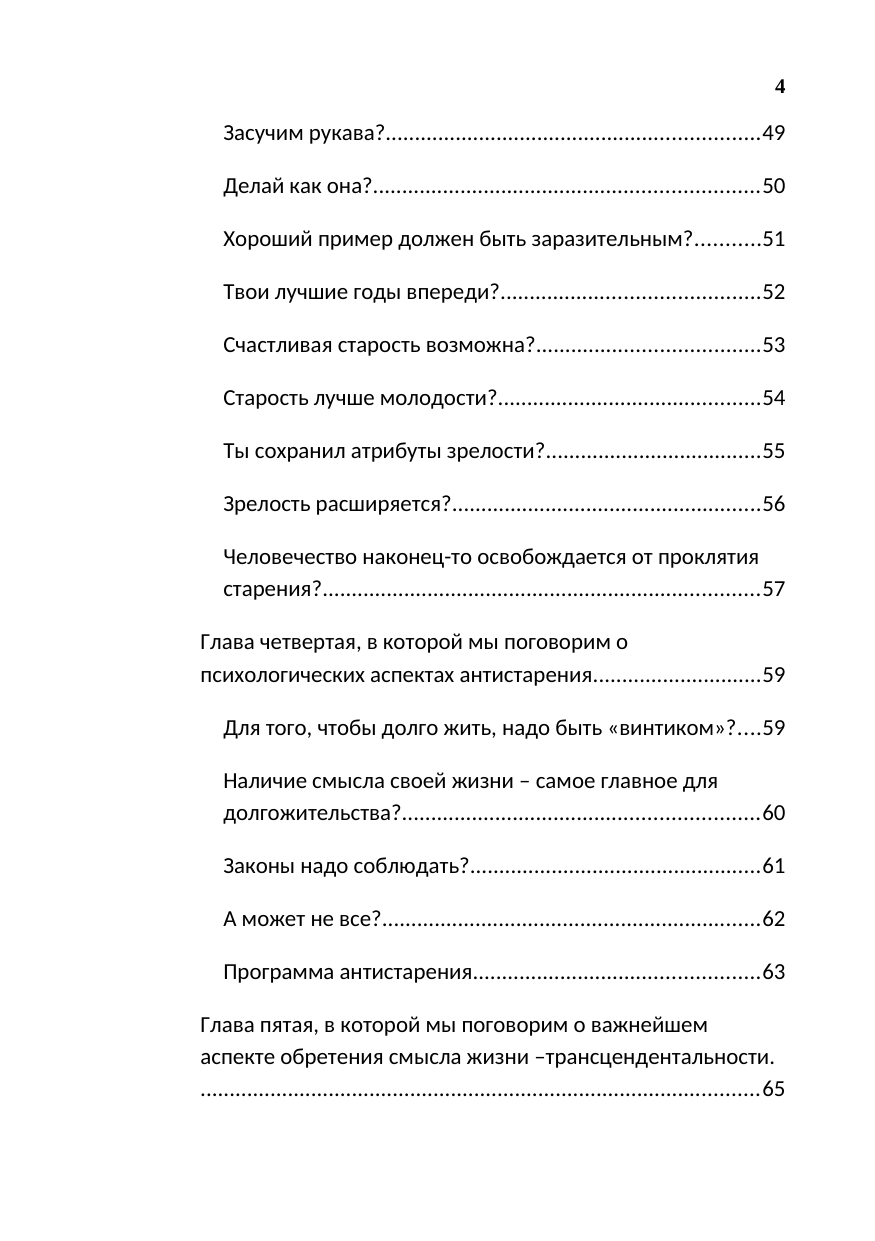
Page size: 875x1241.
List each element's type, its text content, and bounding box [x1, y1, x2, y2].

text Законы надо соблюдать? 61 [223, 851, 785, 879]
text Зрелость расширяется? 56 [223, 489, 785, 517]
text Счастливая старость возможна? 53 [223, 330, 785, 358]
text А может не все? 62 [223, 904, 785, 932]
text Хороший пример должен быть заразительным? 51 [223, 224, 785, 252]
text Наличие смысла своей жизни – самое главное для долгожительства? 60 [223, 766, 785, 826]
text Программа антистарения 63 [223, 957, 785, 985]
text Человечество наконец-то освобождается от проклятия старения? 57 [223, 542, 785, 602]
text Глава пятая, в которой мы поговорим о важнейшем аспекте обретения смысла жизни –трансцендентальности. 65 [200, 1010, 785, 1102]
text Ты сохранил атрибуты зрелости? 55 [223, 436, 785, 464]
text Для того, чтобы долго жить, надо быть «винтиком»? 59 [223, 713, 785, 741]
text Засучим рукава? 49 [223, 118, 785, 146]
text Твои лучшие годы впереди? 52 [223, 277, 785, 305]
text Глава четвертая, в которой мы поговорим о психологических аспектах антистарения 59 [200, 627, 785, 688]
text Старость лучше молодости? 54 [223, 383, 785, 411]
text Делай как она? 50 [223, 171, 785, 199]
